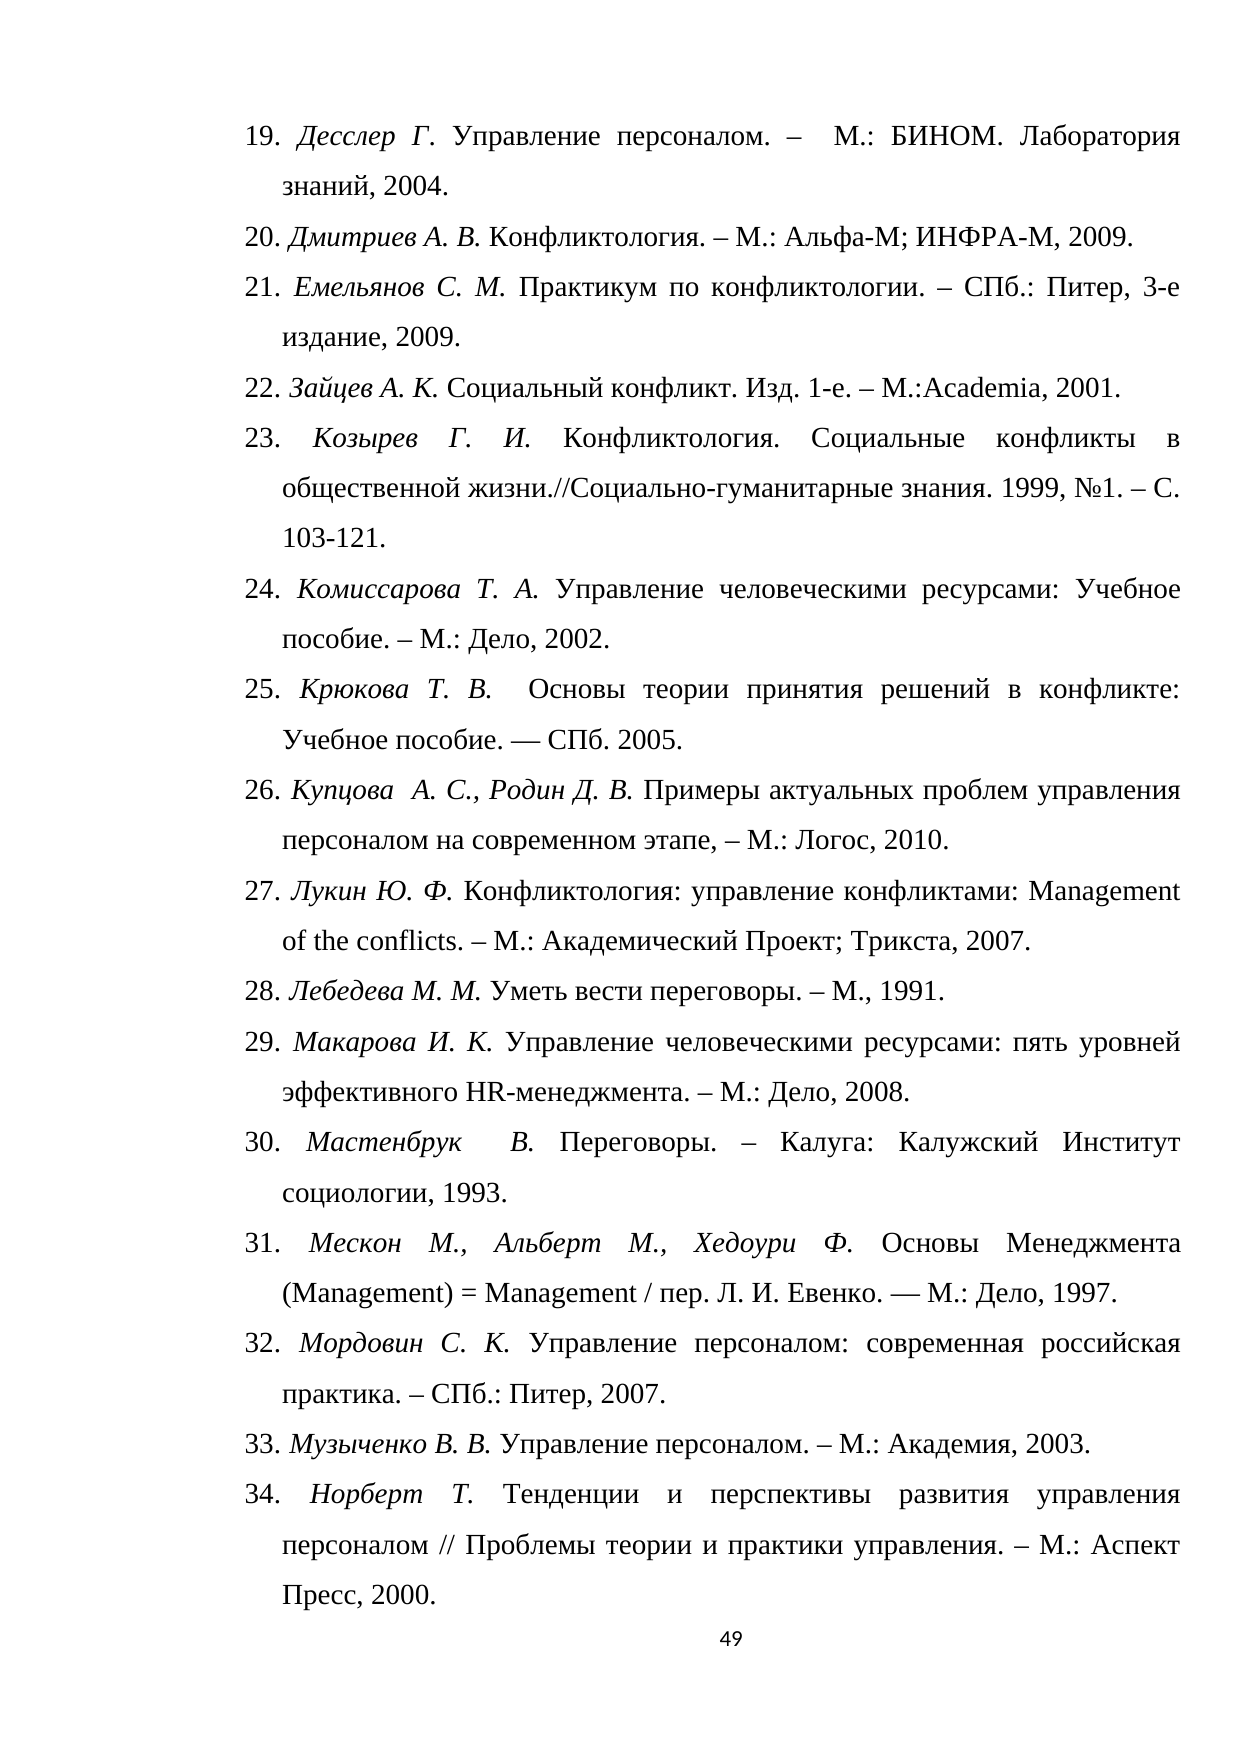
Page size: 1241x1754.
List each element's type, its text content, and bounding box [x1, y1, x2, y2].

list Крюкова Т. В. Основы теории принятия решений в конфликте: Учебное пособие. — СПб. 2005. [244, 672, 1181, 755]
list Козырев Г. И. Конфликтология. Социальные конфликты в общественной жизни.//Социально-гуманитарные знания. 1999, №1. – С. 103-121. [244, 420, 1181, 554]
list Мастенбрук В. Переговоры. – Калуга: Калужский Институт социологии, 1993. [244, 1124, 1181, 1208]
list Дмитриев А. В. Конфликтология. – М.: Альфа-М; ИНФРА-М, 2009. [244, 219, 1181, 252]
list Макарова И. К. Управление человеческими ресурсами: пять уровней эффективного HR-менеджмента. – М.: Дело, 2008. [244, 1024, 1181, 1108]
list Купцова А. С., Родин Д. В. Примеры актуальных проблем управления персоналом на современном этапе, – М.: Логос, 2010. [244, 772, 1181, 856]
list Мордовин С. К. Управление персоналом: современная российская практика. – СПб.: Питер, 2007. [244, 1326, 1181, 1409]
list Мескон М., Альберт М., Хедоури Ф. Основы Менеджмента (Management) = Management / пер. Л. И. Евенко. — М.: Дело, 1997. [244, 1225, 1181, 1309]
list Десслер Г. Управление персоналом. – М.: БИНОМ. Лаборатория знаний, 2004. [244, 118, 1181, 202]
list Лебедева М. М. Уметь вести переговоры. – М., 1991. [244, 973, 1181, 1007]
list Музыченко В. В. Управление персоналом. – М.: Академия, 2003. [244, 1426, 1181, 1460]
list Лукин Ю. Ф. Конфликтология: управление конфликтами: Management of the conflicts. – М.: Академический Проект; Трикста, 2007. [244, 873, 1181, 957]
list Норберт Т. Тенденции и перспективы развития управления персоналом // Проблемы теории и практики управления. – М.: Аспект Пресс, 2000. [244, 1477, 1181, 1611]
list Комиссарова Т. А. Управление человеческими ресурсами: Учебное пособие. – М.: Дело, 2002. [244, 571, 1181, 655]
list Зайцев А. К. Социальный конфликт. Изд. 1-е. – М.:Academia, 2001. [244, 370, 1181, 403]
list Емельянов С. М. Практикум по конфликтологии. – СПб.: Питер, 3-е издание, 2009. [244, 269, 1181, 353]
